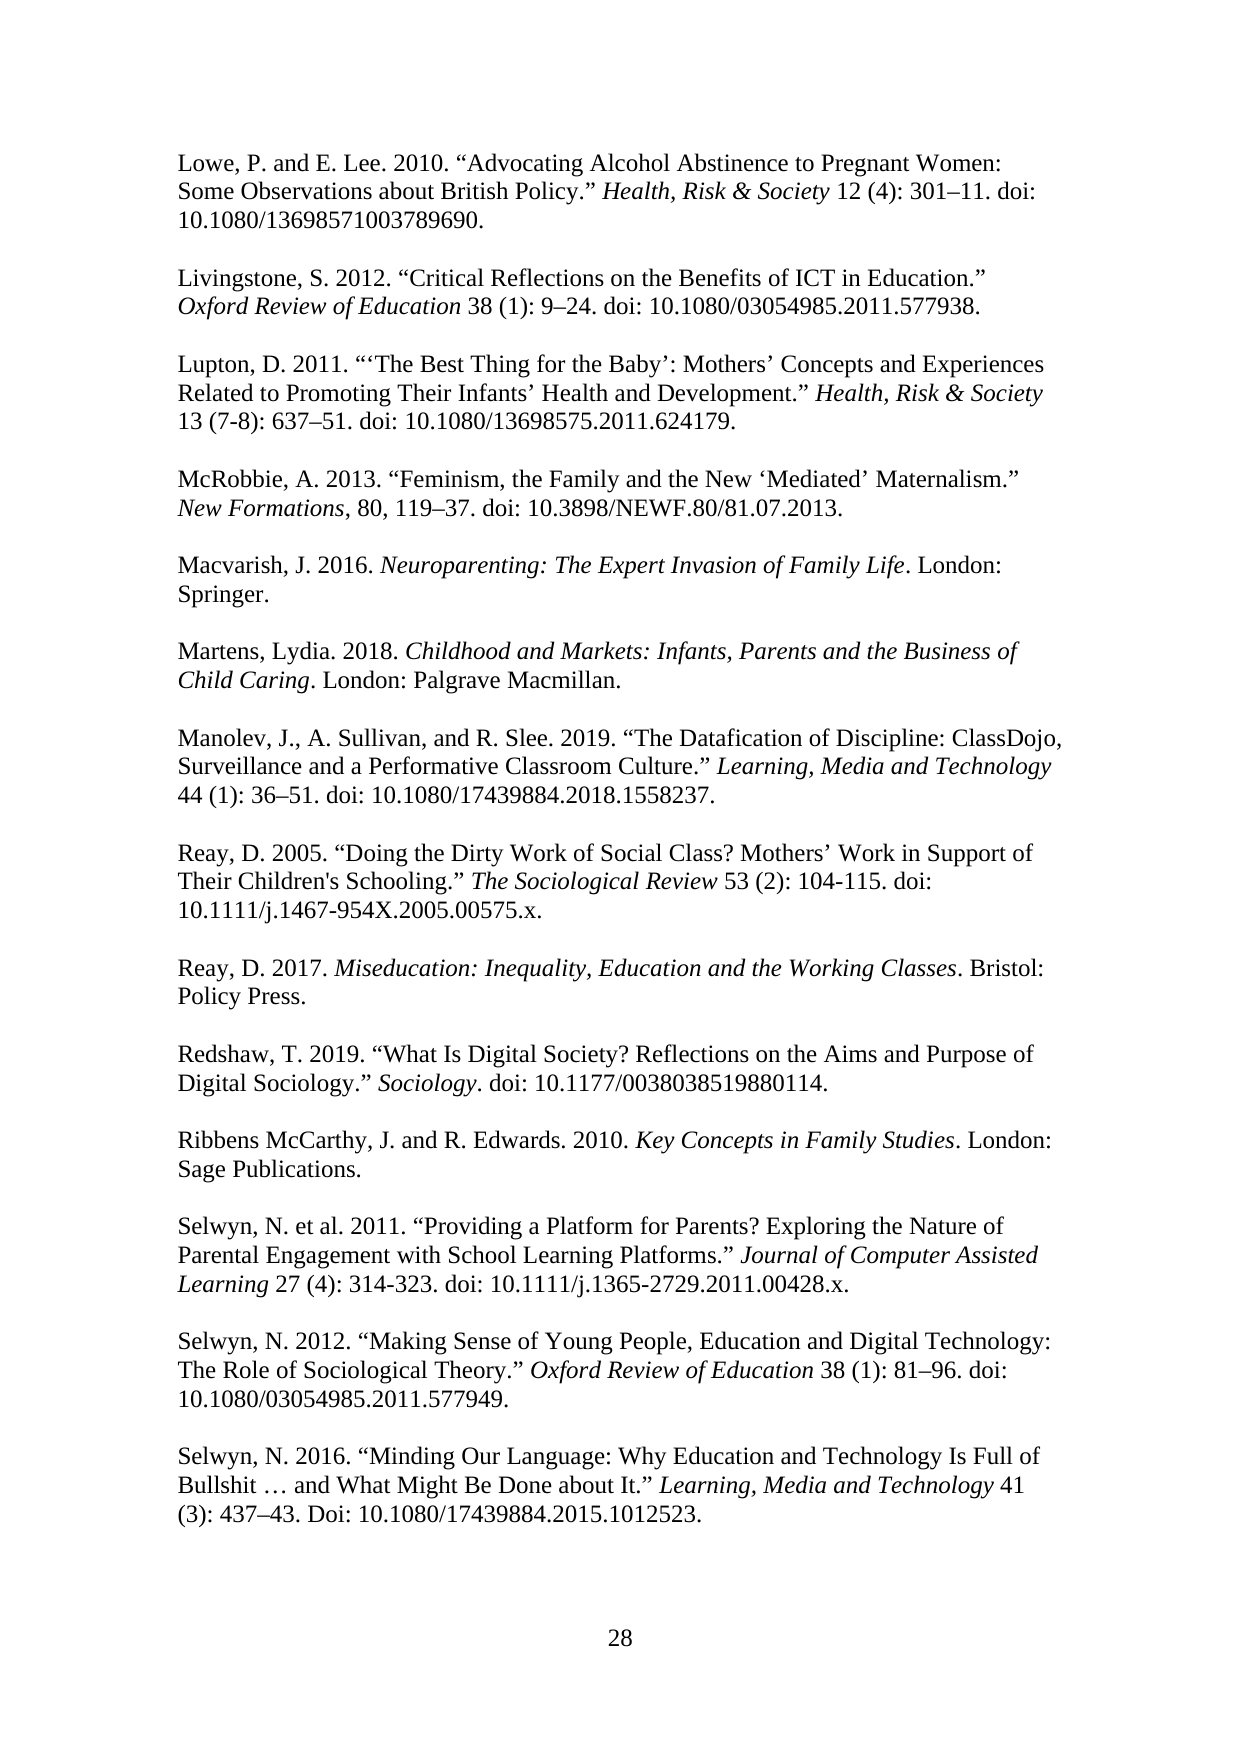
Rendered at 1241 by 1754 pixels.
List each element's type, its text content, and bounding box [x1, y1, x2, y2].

text Martens, Lydia. 2018. Childhood and Markets: Infants, Parents and the Business of Child Caring. London: Palgrave Macmillan. [177, 636, 1063, 694]
text Reay, D. 2005. “Doing the Dirty Work of Social Class? Mothers’ Work in Support of Their Children's Schooling.” The Sociological Review 53 (2): 104-115. doi: 10.1111/j.1467-954X.2005.00575.x. [177, 838, 1063, 924]
text Selwyn, N. et al. 2011. “Providing a Platform for Parents? Exploring the Nature of Parental Engagement with School Learning Platforms.” Journal of Computer Assisted Learning 27 (4): 314-323. doi: 10.1111/j.1365-2729.2011.00428.x. [177, 1211, 1063, 1298]
text Macvarish, J. 2016. Neuroparenting: The Expert Invasion of Family Life. London: Springer. [177, 550, 1063, 608]
text Lupton, D. 2011. “‘The Best Thing for the Baby’: Mothers’ Concepts and Experiences Related to Promoting Their Infants’ Health and Development.” Health, Risk & Society 13 (7-8): 637–51. doi: 10.1080/13698575.2011.624179. [177, 349, 1063, 435]
text Manolev, J., A. Sullivan, and R. Slee. 2019. “The Datafication of Discipline: ClassDojo, Surveillance and a Performative Classroom Culture.” Learning, Media and Technology 44 (1): 36–51. doi: 10.1080/17439884.2018.1558237. [177, 723, 1063, 809]
text Selwyn, N. 2016. “Minding Our Language: Why Education and Technology Is Full of Bullshit … and What Might Be Done about It.” Learning, Media and Technology 41 (3): 437–43. Doi: 10.1080/17439884.2015.1012523. [177, 1441, 1063, 1528]
text Livingstone, S. 2012. “Critical Reflections on the Benefits of ICT in Education.” Oxford Review of Education 38 (1): 9–24. doi: 10.1080/03054985.2011.577938. [177, 263, 1063, 320]
text Lowe, P. and E. Lee. 2010. “Advocating Alcohol Abstinence to Pregnant Women: Some Observations about British Policy.” Health, Risk & Society 12 (4): 301–11. doi: 10.1080/13698571003789690. [177, 148, 1063, 234]
text Ribbens McCarthy, J. and R. Edwards. 2010. Key Concepts in Family Studies. London: Sage Publications. [177, 1125, 1063, 1183]
text Redshaw, T. 2019. “What Is Digital Society? Reflections on the Aims and Purpose of Digital Sociology.” Sociology. doi: 10.1177/0038038519880114. [177, 1039, 1063, 1096]
text Reay, D. 2017. Miseducation: Inequality, Education and the Working Classes. Bristol: Policy Press. [177, 953, 1063, 1010]
text Selwyn, N. 2012. “Making Sense of Young People, Education and Digital Technology: The Role of Sociological Theory.” Oxford Review of Education 38 (1): 81–96. doi: 10.1080/03054985.2011.577949. [177, 1326, 1063, 1413]
text McRobbie, A. 2013. “Feminism, the Family and the New ‘Mediated’ Maternalism.” New Formations, 80, 119–37. doi: 10.3898/NEWF.80/81.07.2013. [177, 464, 1063, 521]
